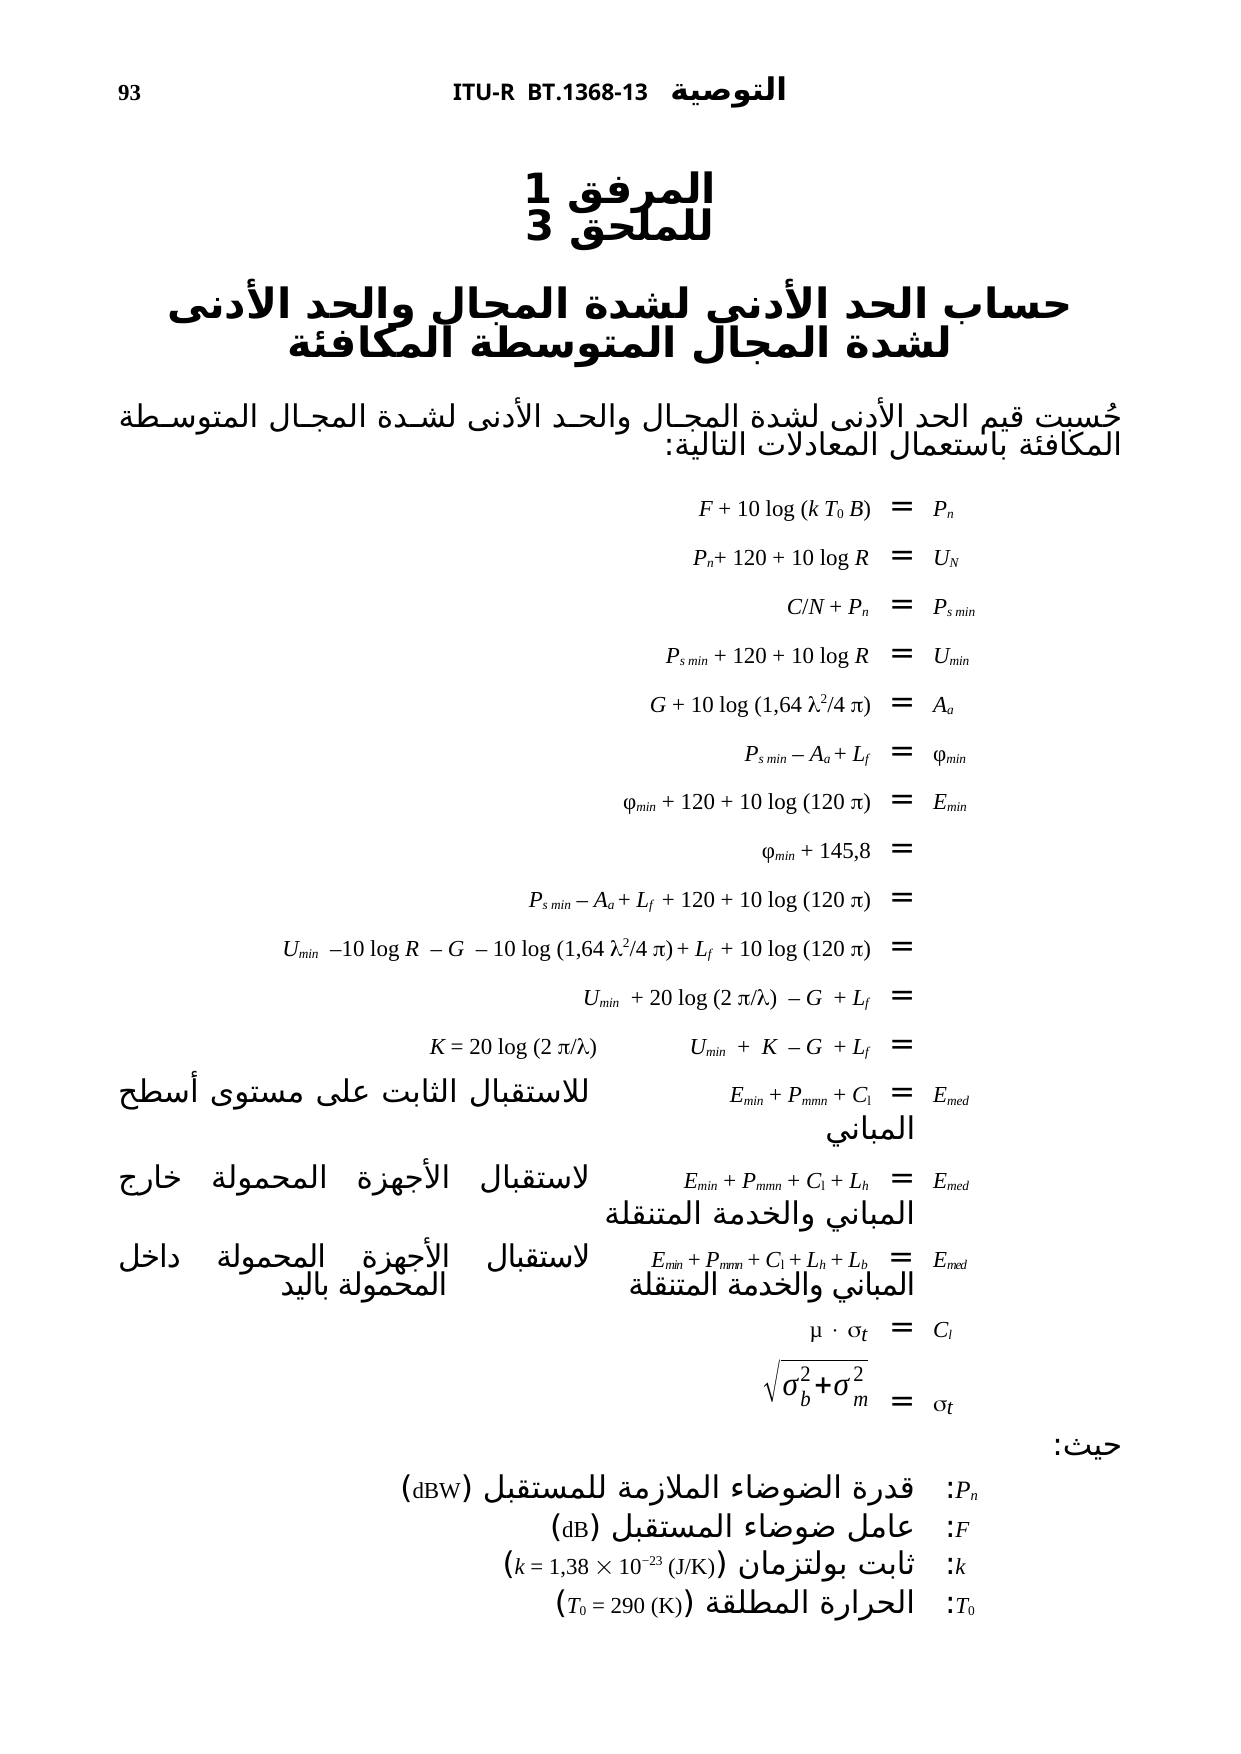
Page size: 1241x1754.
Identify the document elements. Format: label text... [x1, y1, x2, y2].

text T0: الحرارة المطلقة (T0 = 290 (K)) [118, 1589, 900, 1620]
text t = [118, 1358, 1122, 1419]
text Pn: قدرة الضوضاء الملازمة للمستقبل (dBW) [118, 1469, 1122, 1506]
text k: ثابت بولتزمان (k = 1,38 10−23 (J/K)) [794, 1551, 1122, 1580]
text Emed = Emin + Pmmn + Cl + Lh + Lb لاستقبال الأجهزة المحمولة داخل المباني والخدمة المتنقلة المحمولة باليد [118, 1244, 1122, 1302]
text حُسبت قيم الحد الأدنى لشدة المجال والحد الأدنى لشدة المجال المتوسطة المكافئة باستعمال المعادلات التالية: [118, 404, 1122, 463]
text Umin = Ps min + 120 + 10 log R [118, 634, 1122, 671]
text Ps min = C/N + Pn [118, 585, 1122, 622]
text = φmin + 145,8 [118, 829, 1122, 866]
text T0: الحرارة المطلقة (T0 = 290 (K)) [864, 1589, 1122, 1620]
text UN = Pn+ 120 + 10 log R [118, 536, 1122, 573]
text Emed = Emin + Pmmn + Cl للاستقبال الثابت على مستوى أسطح المباني [118, 1074, 1122, 1147]
text = Ps min – Aa + Lf + 120 + 10 log (120 ) [118, 878, 1122, 915]
text = Umin + 20 log (2 /) – G + Lf [118, 976, 1122, 1012]
text Pn = F + 10 log (k T0 B) [118, 488, 1122, 524]
text k: ثابت بولتزمان (k = 1,38 10−23 (J/K)) [118, 1551, 817, 1580]
title المرفق 1 للملحق 3 حساب الحد الأدنى لشدة المجال والحد الأدنى لشدة المجال المتوسطة المكافئة [118, 173, 1122, 367]
text Cl = µ t [118, 1302, 1122, 1346]
text = Umin + K – G + Lf K = 20 log (2 /) [118, 1025, 1122, 1061]
text Emed = Emin + Pmmn + Cl + Lh لاستقبال الأجهزة المحمولة خارج المباني والخدمة المتنقلة [118, 1159, 1122, 1232]
text = Umin –10 log R – G – 10 log (1,64 2/4 ) + Lf + 10 log (120 ) [118, 927, 1122, 964]
text Aa = G + 10 log (1,64 2/4 ) [118, 683, 1122, 719]
text F: عامل ضوضاء المستقبل (dB) [118, 1514, 1122, 1543]
text φmin = Ps min – Aa + Lf [118, 732, 1122, 768]
text حيث: [118, 1432, 1122, 1461]
text Emin = φmin + 120 + 10 log (120 ) [118, 781, 1122, 817]
